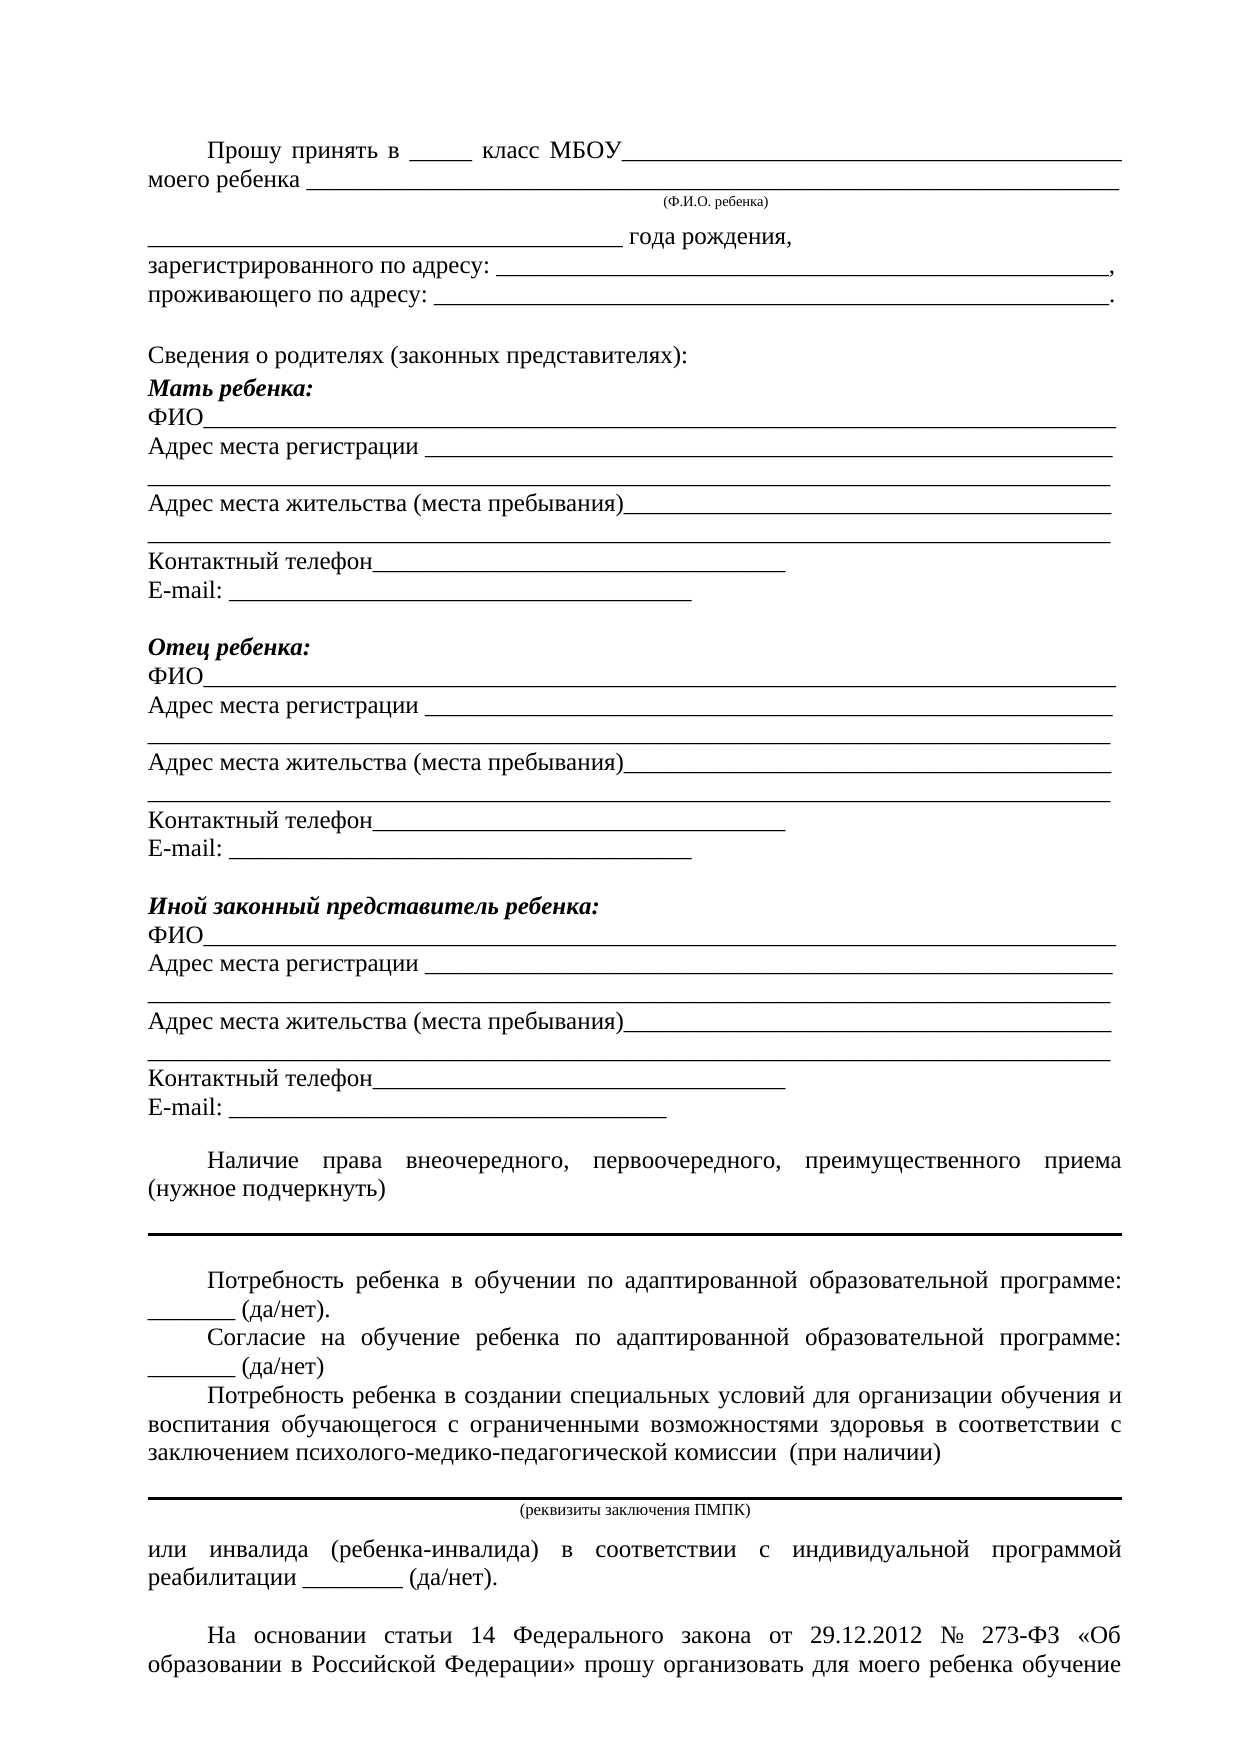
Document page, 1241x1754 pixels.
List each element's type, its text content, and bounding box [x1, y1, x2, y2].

text Прошу принять в _____ класс МБОУ________________________________________ моего ребенка _________________________________________________________________ [148, 135, 1122, 192]
text _____________________________________________________________________________ [148, 977, 1122, 1006]
text или инвалида (ребенка-инвалида) в соответствии с индивидуальной программой реабилитации ________ (да/нет). [148, 1534, 1122, 1591]
text Отец ребенка: [148, 632, 1122, 661]
text Контактный телефон_________________________________ [148, 546, 1122, 575]
text Наличие права внеочередного, первоочередного, преимущественного приема (нужное подчеркнуть) [148, 1145, 1122, 1202]
text Потребность ребенка в создании специальных условий для организации обучения и воспитания обучающегося с ограниченными возможностями здоровья в соответствии с заключением психолого-медико-педагогической комиссии (при наличии) [148, 1380, 1122, 1466]
text (Ф.И.О. ребенка) [148, 192, 1122, 221]
text E-mail: _____________________________________ [148, 575, 1122, 603]
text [148, 1620, 1122, 1677]
text Мать ребенка: [148, 373, 1122, 402]
text Адрес места жительства (места пребывания)_______________________________________ _____________________________________________________________________________ Контактный телефон_________________________________ [148, 1006, 1122, 1092]
text Контактный телефон_________________________________ [148, 805, 1122, 833]
text Адрес места регистрации _______________________________________________________ [148, 690, 1122, 718]
text _____________________________________________________________________________ [148, 718, 1122, 747]
text проживающего по адресу: ______________________________________________________. [148, 279, 1122, 307]
text Иной законный представитель ребенка: [148, 891, 1122, 920]
text Адрес места регистрации _______________________________________________________ [148, 431, 1122, 460]
text Согласие на обучение ребенка по адаптированной образовательной программе: _______ (да/нет) [148, 1322, 1122, 1380]
text E-mail: _____________________________________ [148, 833, 1122, 862]
text ФИО_________________________________________________________________________ [148, 661, 1122, 690]
text ФИО_________________________________________________________________________ [148, 920, 1122, 948]
text зарегистрированного по адресу: _________________________________________________, [148, 250, 1122, 279]
text Адрес места регистрации _______________________________________________________ [148, 948, 1122, 977]
text Сведения о родителях (законных представителях): [148, 341, 1122, 369]
text _____________________________________________________________________________ [148, 460, 1122, 488]
text E-mail: ___________________________________ [148, 1092, 1122, 1121]
text Потребность ребенка в обучении по адаптированной образовательной программе: _______ (да/нет). [148, 1265, 1122, 1322]
text Адрес места жительства (места пребывания)_______________________________________ _____________________________________________________________________________ [148, 488, 1122, 546]
text Адрес места жительства (места пребывания)_______________________________________ _____________________________________________________________________________ [148, 747, 1122, 805]
text (реквизиты заключения ПМПК) [148, 1500, 1122, 1534]
text ______________________________________ года рождения, [148, 221, 1122, 250]
text ФИО_________________________________________________________________________ [148, 402, 1122, 431]
